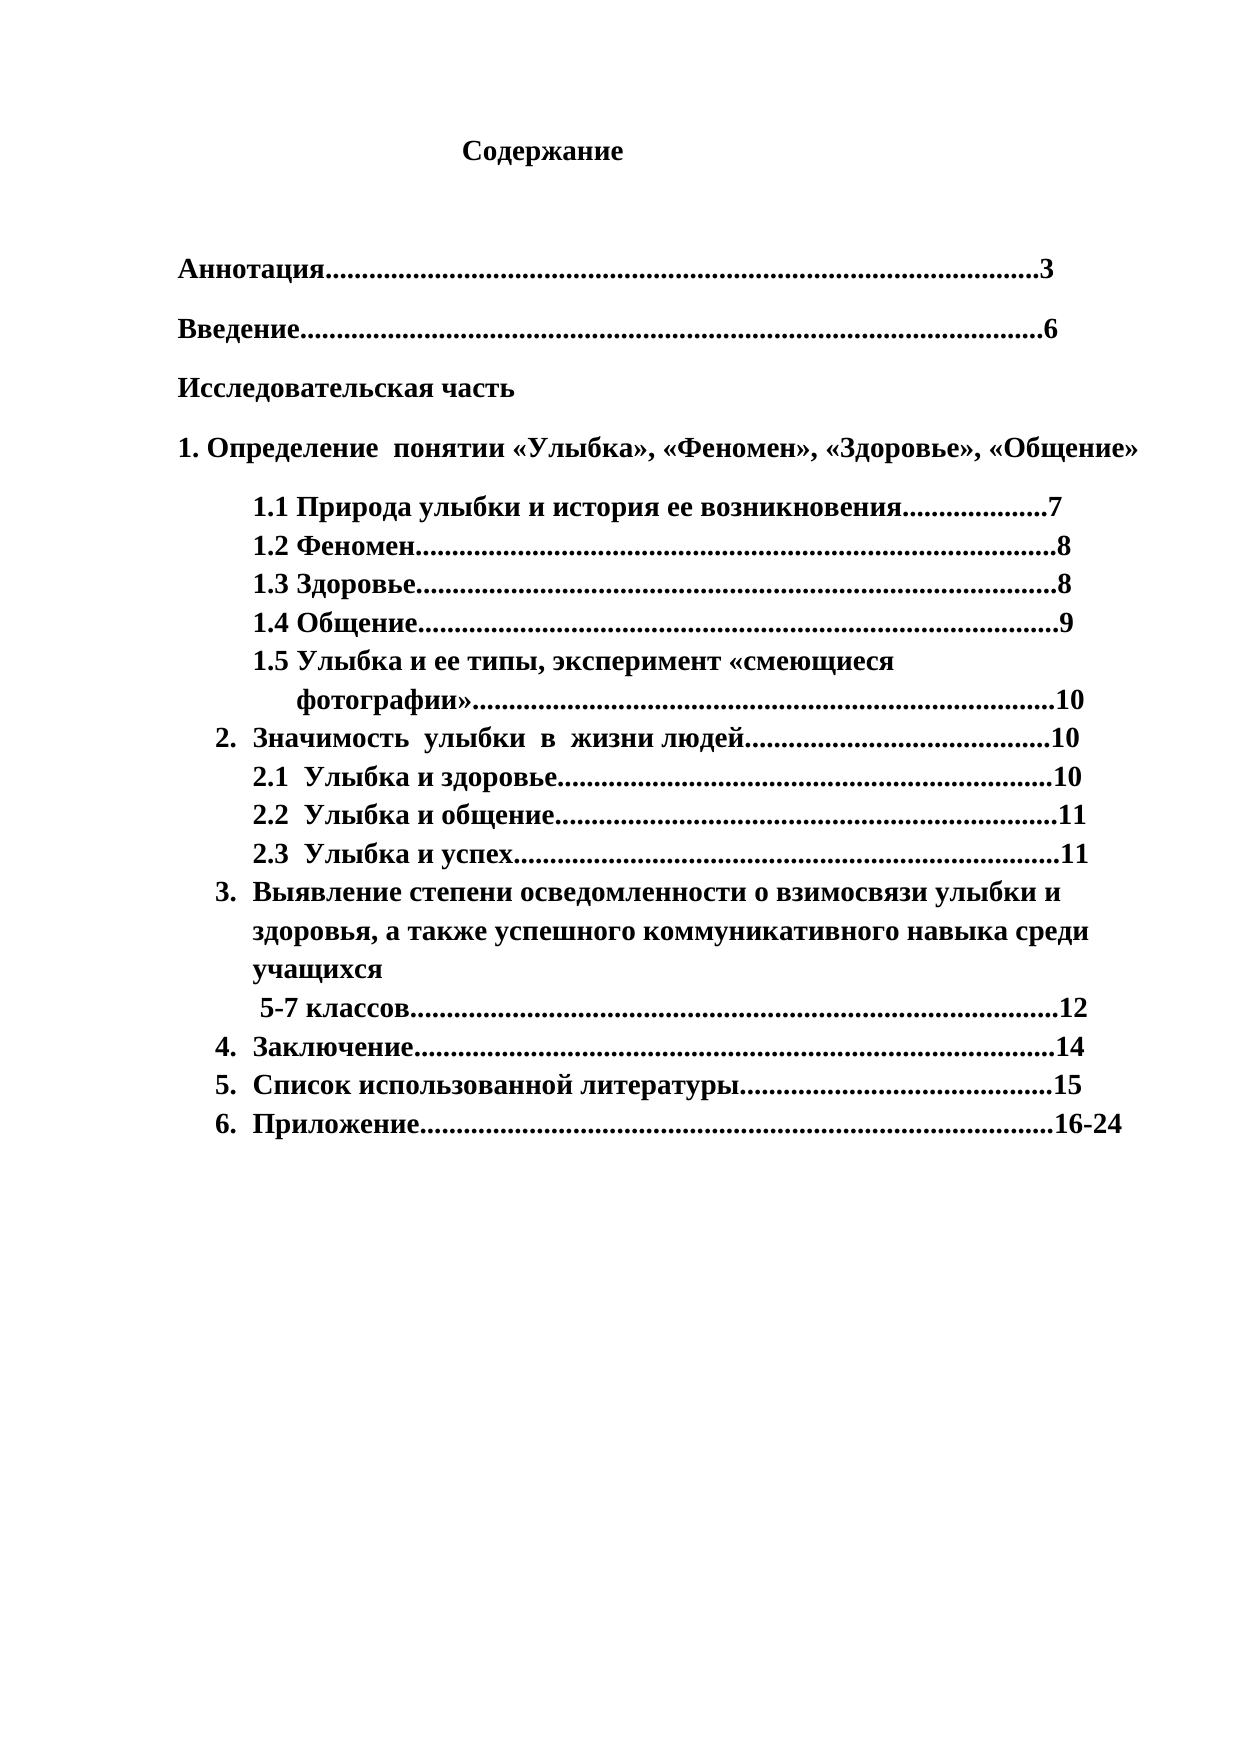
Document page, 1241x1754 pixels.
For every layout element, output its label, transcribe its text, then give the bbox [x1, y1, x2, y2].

list Общение........................................................................................9 [252, 605, 1152, 638]
list Улыбка и здоровье....................................................................10 [252, 759, 1152, 792]
list Приложение.......................................................................................16-24 [215, 1106, 1152, 1139]
list Выявление степени осведомленности о взимосвязи улыбки и здоровья, а также успешного коммуникативного навыка среди учащихся [215, 874, 1152, 985]
list 5-7 классов.........................................................................................12 [252, 990, 1152, 1024]
list Здоровье........................................................................................8 [252, 566, 1152, 600]
list Природа улыбки и история ее возникновения....................7 [252, 489, 1152, 523]
list Улыбка и общение.....................................................................11 [252, 797, 1152, 831]
list Феномен........................................................................................8 [252, 528, 1152, 561]
text Содержание [177, 133, 1152, 166]
list Заключение........................................................................................14 [215, 1029, 1152, 1062]
list Значимость улыбки в жизни людей..........................................10 [215, 720, 1152, 754]
text Исследовательская часть [177, 370, 1152, 404]
list Список использованной литературы...........................................15 [215, 1067, 1152, 1101]
list Улыбка и успех...........................................................................11 [252, 836, 1152, 869]
text Введение......................................................................................................6 [177, 311, 1152, 344]
list Улыбка и ее типы, эксперимент «смеющиеся фотографии»................................................................................10 [252, 643, 1152, 715]
text 1. Определение понятии «Улыбка», «Феномен», «Здоровье», «Общение» [177, 430, 1152, 463]
text Аннотация..................................................................................................3 [177, 252, 1152, 285]
